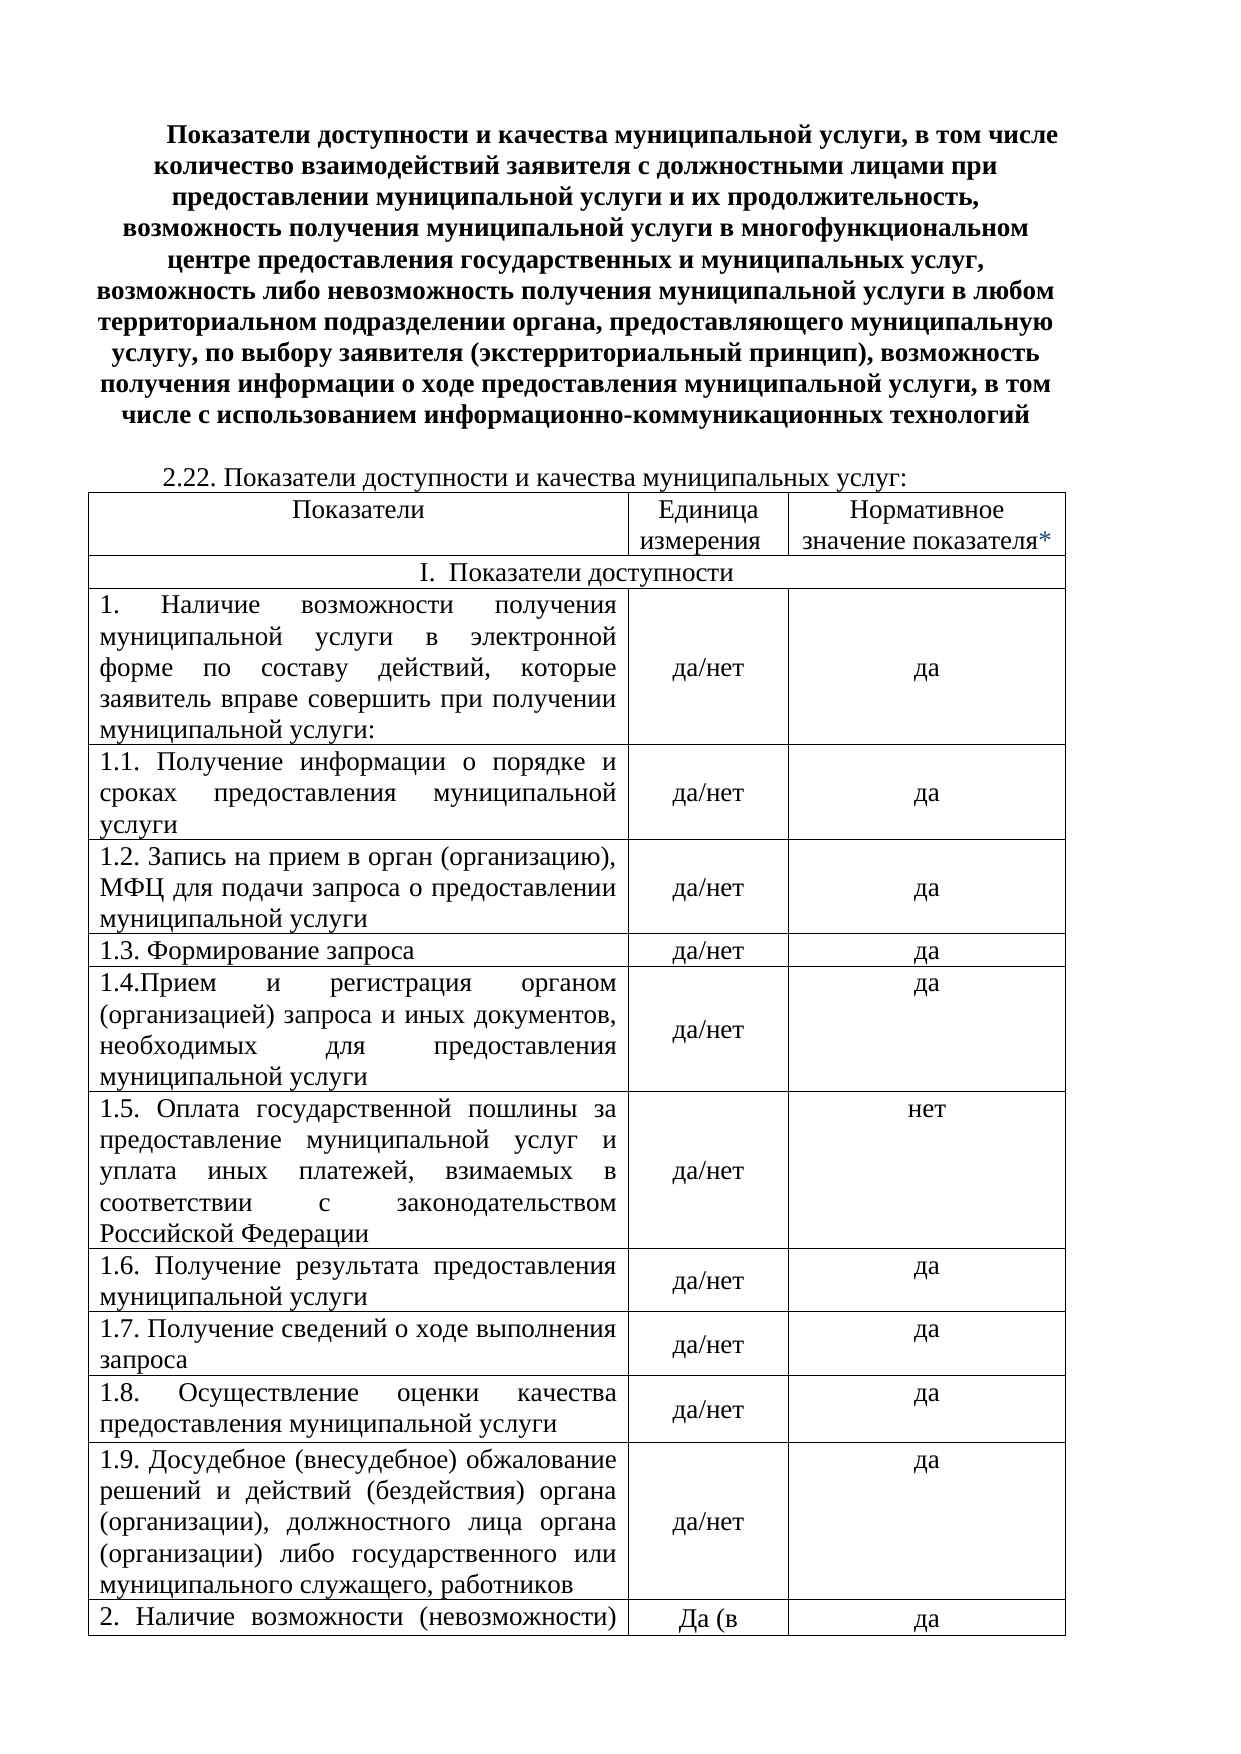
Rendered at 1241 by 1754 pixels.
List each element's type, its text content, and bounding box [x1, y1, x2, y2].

table_cell 1.3. Формирование запроса [89, 934, 628, 966]
table_cell да/нет [629, 1376, 788, 1442]
table_cell 2. Наличие возможности (невозможности) получения муниципальной услуги через МФЦ [89, 1600, 628, 1635]
table_cell да [789, 1600, 1065, 1635]
table_cell да [789, 840, 1065, 933]
table_cell да/нет [629, 745, 788, 839]
table_cell да/нет [629, 589, 788, 744]
table_cell 1.1. Получение информации о порядке и сроках предоставления муниципальной услуги [89, 745, 628, 839]
table_cell да/нет [629, 1443, 788, 1599]
table_cell да [789, 589, 1065, 744]
table_cell 1.7. Получение сведений о ходе выполнения запроса [89, 1312, 628, 1374]
table_header Нормативное значение показателя* [789, 493, 1065, 555]
table_header Единица измерения [629, 493, 788, 555]
table_cell 1.2. Запись на прием в орган (организацию), МФЦ для подачи запроса о предоставлении муниципальной услуги [89, 840, 628, 933]
table_header Показатели [89, 493, 628, 555]
table_cell да/нет [629, 1092, 788, 1248]
table_cell да [789, 1376, 1065, 1442]
table_cell 1.8. Осуществление оценки качества предоставления муниципальной услуги [89, 1376, 628, 1442]
text Показатели доступности и качества муниципальной услуги, в том числе количество взаимодействий заявителя с должностными лицами при предоставлении муниципальной услуги и их продолжительность, возможность получения муниципальной услуги в многофункциональном центре предоставления государственных и муниципальных услуг, возможность либо невозможность получения муниципальной услуги в любом территориальном подразделении органа, предоставляющего муниципальную услугу, по выбору заявителя (экстерриториальный принцип), возможность получения информации о ходе предоставления муниципальной услуги, в том числе с использованием информационно-коммуникационных технологий [89, 118, 1063, 429]
table_cell да [789, 745, 1065, 839]
table_cell да/нет [629, 840, 788, 933]
table_cell да/нет [629, 1312, 788, 1374]
table_cell да [789, 934, 1065, 966]
text 2.22. Показатели доступности и качества муниципальных услуг: [89, 461, 1063, 492]
table_cell да [789, 1312, 1065, 1374]
table_cell 1. Наличие возможности получения муниципальной услуги в электронной форме по составу действий, которые заявитель вправе совершить при получении муниципальной услуги: [89, 589, 628, 744]
table_cell 1.4.Прием и регистрация органом (организацией) запроса и иных документов, необходимых для предоставления муниципальной услуги [89, 967, 628, 1091]
table_cell 1.5. Оплата государственной пошлины за предоставление муниципальной услуг и уплата иных платежей, взимаемых в соответствии с законодательством Российской Федерации [89, 1092, 628, 1248]
table_cell да/нет [629, 934, 788, 966]
table_cell да/нет [629, 967, 788, 1091]
table_cell да [789, 1443, 1065, 1599]
table_cell I. Показатели доступности [89, 556, 1065, 587]
table_cell 1.6. Получение результата предоставления муниципальной услуги [89, 1249, 628, 1311]
table_cell Да (в полном объеме/ не в полном объеме)/нет [629, 1600, 788, 1635]
table_cell нет [789, 1092, 1065, 1248]
table_cell 1.9. Досудебное (внесудебное) обжалование решений и действий (бездействия) органа (организации), должностного лица органа (организации) либо государственного или муниципального служащего, работников [89, 1443, 628, 1599]
table_cell да [789, 967, 1065, 1091]
table_cell да [789, 1249, 1065, 1311]
table_cell да/нет [629, 1249, 788, 1311]
